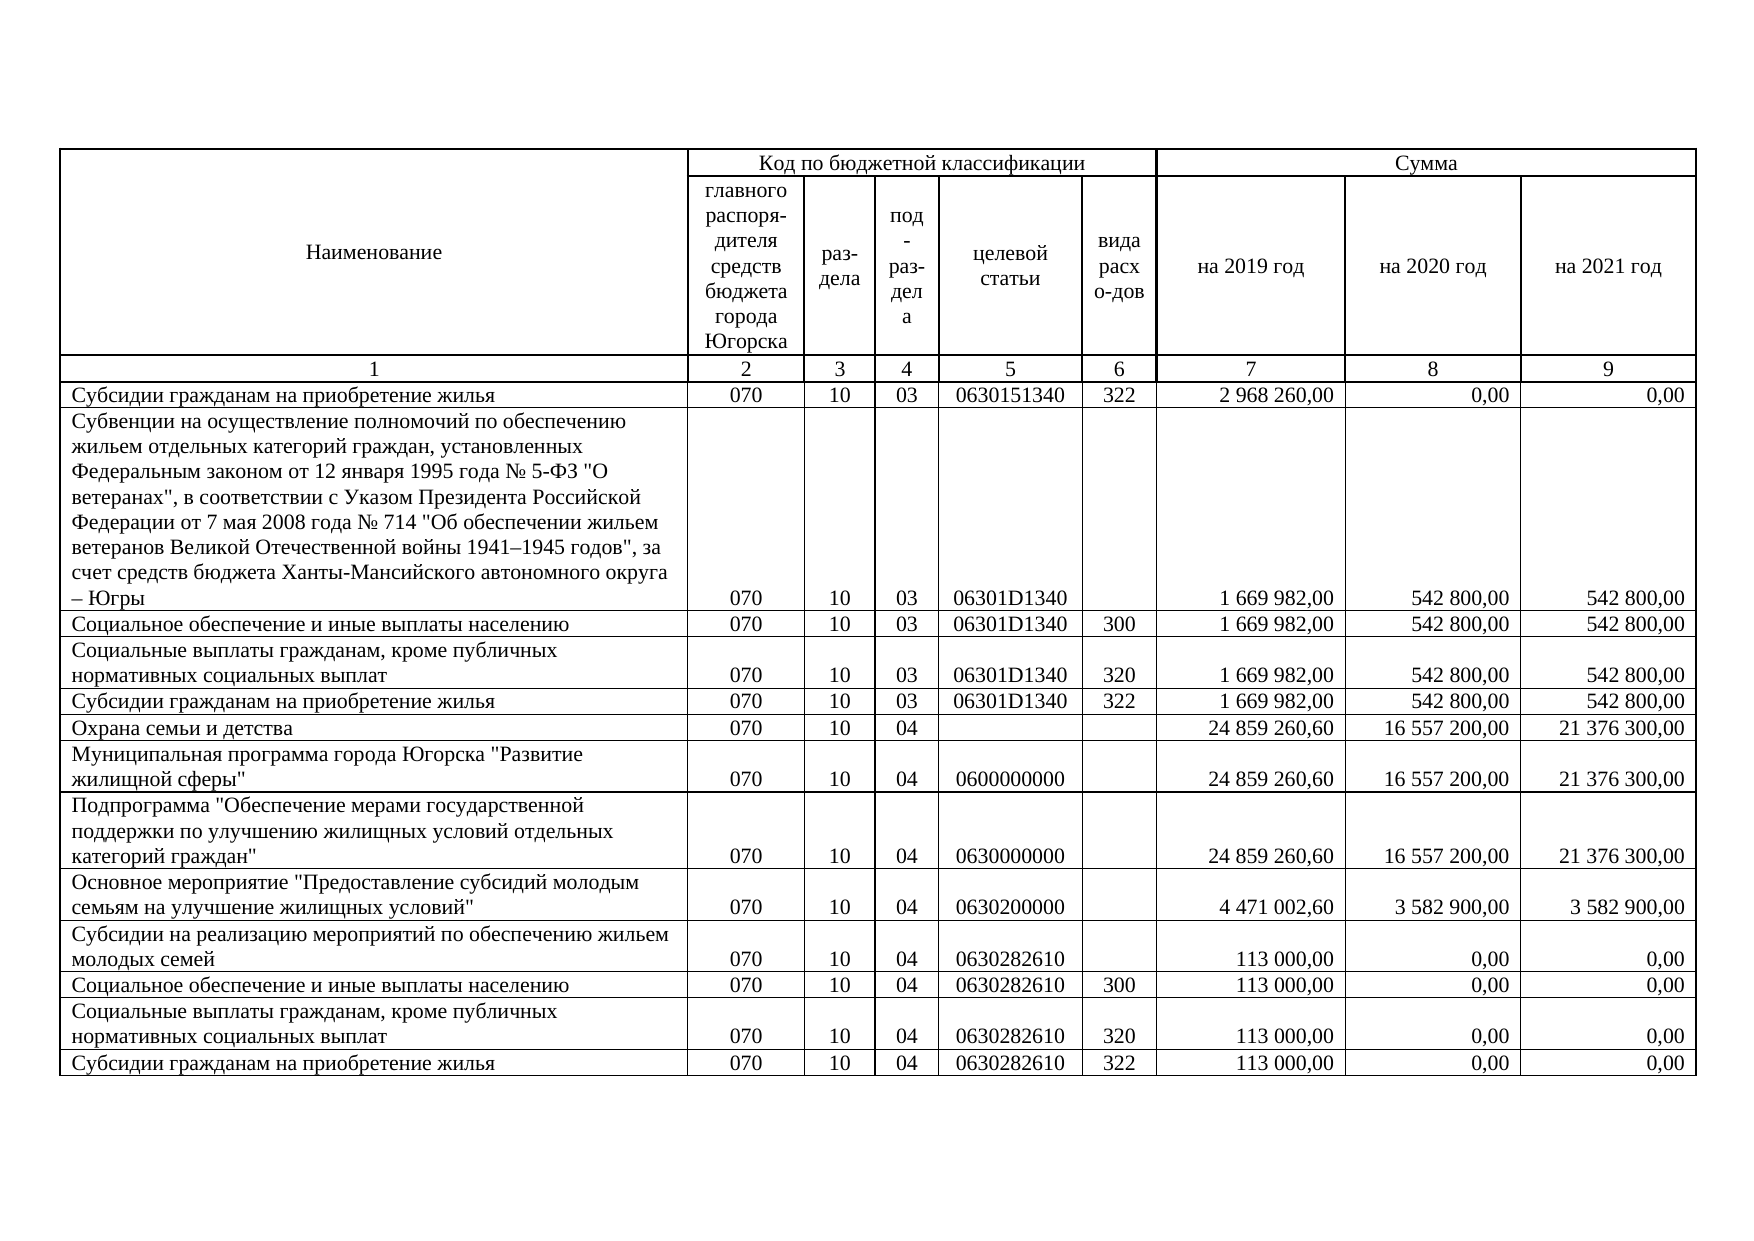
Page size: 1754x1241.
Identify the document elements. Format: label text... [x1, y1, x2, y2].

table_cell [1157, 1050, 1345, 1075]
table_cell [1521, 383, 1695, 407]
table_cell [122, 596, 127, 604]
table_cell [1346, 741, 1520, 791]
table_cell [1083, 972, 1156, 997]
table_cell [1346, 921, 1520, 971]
table_cell на 2020 год [1346, 177, 1520, 353]
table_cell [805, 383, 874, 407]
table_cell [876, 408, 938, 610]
table_cell 9 [1522, 356, 1695, 381]
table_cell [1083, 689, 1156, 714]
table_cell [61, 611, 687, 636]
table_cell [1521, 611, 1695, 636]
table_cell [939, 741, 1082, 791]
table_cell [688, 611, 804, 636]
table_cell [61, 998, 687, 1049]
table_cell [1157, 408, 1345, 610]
table_cell на 2021 год [1522, 177, 1695, 353]
table_header Сумма [1158, 150, 1695, 175]
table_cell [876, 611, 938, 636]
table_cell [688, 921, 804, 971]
table_cell раз-дела [805, 177, 874, 353]
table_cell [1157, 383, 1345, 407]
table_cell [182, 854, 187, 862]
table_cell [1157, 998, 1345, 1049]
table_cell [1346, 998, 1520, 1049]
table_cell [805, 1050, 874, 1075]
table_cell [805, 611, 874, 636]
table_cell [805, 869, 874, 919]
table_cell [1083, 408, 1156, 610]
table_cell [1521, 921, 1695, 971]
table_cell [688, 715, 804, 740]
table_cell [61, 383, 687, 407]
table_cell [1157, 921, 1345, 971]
table_cell вида расхо-дов [1083, 177, 1155, 353]
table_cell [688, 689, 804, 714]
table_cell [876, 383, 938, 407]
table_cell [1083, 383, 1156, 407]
table_cell 6 [1083, 356, 1155, 381]
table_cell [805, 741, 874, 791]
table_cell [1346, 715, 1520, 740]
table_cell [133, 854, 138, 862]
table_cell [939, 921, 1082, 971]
table_cell 3 [805, 356, 874, 381]
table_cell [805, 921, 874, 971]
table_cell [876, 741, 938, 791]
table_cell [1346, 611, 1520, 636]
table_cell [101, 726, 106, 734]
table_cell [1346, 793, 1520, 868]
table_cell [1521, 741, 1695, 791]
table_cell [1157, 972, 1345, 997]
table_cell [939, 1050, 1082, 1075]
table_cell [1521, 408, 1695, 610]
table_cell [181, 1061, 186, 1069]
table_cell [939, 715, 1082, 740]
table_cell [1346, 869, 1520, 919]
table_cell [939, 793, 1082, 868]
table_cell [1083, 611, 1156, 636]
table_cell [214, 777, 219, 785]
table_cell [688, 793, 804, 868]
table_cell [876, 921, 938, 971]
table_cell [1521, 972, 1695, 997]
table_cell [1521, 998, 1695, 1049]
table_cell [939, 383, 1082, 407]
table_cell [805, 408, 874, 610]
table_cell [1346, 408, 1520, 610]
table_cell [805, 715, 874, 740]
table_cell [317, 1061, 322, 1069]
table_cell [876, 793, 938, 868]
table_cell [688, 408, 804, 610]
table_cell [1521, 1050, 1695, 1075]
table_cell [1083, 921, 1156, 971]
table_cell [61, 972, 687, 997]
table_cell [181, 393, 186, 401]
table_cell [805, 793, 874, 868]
table_cell 5 [940, 356, 1081, 381]
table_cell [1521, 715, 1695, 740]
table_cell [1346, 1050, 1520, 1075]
table_cell 2 [689, 356, 803, 381]
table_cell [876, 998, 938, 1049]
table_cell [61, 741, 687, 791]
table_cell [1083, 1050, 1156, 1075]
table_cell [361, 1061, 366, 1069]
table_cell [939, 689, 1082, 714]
table_header Наименование [61, 150, 687, 353]
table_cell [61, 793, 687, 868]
table_cell на 2019 год [1158, 177, 1344, 353]
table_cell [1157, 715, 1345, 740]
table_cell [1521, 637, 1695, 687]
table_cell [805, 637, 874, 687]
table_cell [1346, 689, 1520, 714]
table_cell 8 [1346, 356, 1520, 381]
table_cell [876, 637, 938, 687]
table_cell 1 [61, 356, 687, 381]
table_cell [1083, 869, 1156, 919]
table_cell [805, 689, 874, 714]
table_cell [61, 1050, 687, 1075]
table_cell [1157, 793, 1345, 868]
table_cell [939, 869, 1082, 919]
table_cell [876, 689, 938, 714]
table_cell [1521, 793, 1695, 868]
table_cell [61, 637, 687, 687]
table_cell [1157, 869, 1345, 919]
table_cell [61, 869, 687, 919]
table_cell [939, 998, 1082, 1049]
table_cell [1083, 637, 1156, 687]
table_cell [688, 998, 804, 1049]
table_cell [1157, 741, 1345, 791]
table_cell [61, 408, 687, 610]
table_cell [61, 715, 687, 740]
table_cell целевой статьи [940, 177, 1081, 353]
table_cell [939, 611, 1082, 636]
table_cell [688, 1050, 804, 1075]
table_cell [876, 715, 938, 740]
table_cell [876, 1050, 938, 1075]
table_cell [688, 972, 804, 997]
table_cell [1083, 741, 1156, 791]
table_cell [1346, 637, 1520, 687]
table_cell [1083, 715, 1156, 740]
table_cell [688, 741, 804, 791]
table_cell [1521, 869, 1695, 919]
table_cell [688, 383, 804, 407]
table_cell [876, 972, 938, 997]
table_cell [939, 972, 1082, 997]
table_cell под- раз- дела [876, 177, 938, 353]
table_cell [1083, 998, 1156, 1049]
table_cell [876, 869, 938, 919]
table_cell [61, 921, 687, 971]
table_cell главного распоря-дителя средств бюджета города Югорска [689, 177, 803, 353]
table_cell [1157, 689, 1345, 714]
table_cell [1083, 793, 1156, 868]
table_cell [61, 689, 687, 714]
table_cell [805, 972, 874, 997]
table_header Код по бюджетной классификации [689, 150, 1155, 175]
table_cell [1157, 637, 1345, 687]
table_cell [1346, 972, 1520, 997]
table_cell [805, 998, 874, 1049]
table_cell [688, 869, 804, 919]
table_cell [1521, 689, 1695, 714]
table_cell 4 [876, 356, 938, 381]
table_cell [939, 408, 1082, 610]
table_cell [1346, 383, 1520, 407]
table_cell 7 [1158, 356, 1344, 381]
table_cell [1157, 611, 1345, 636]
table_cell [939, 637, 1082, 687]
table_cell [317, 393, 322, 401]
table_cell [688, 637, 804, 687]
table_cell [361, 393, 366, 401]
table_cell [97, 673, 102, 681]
